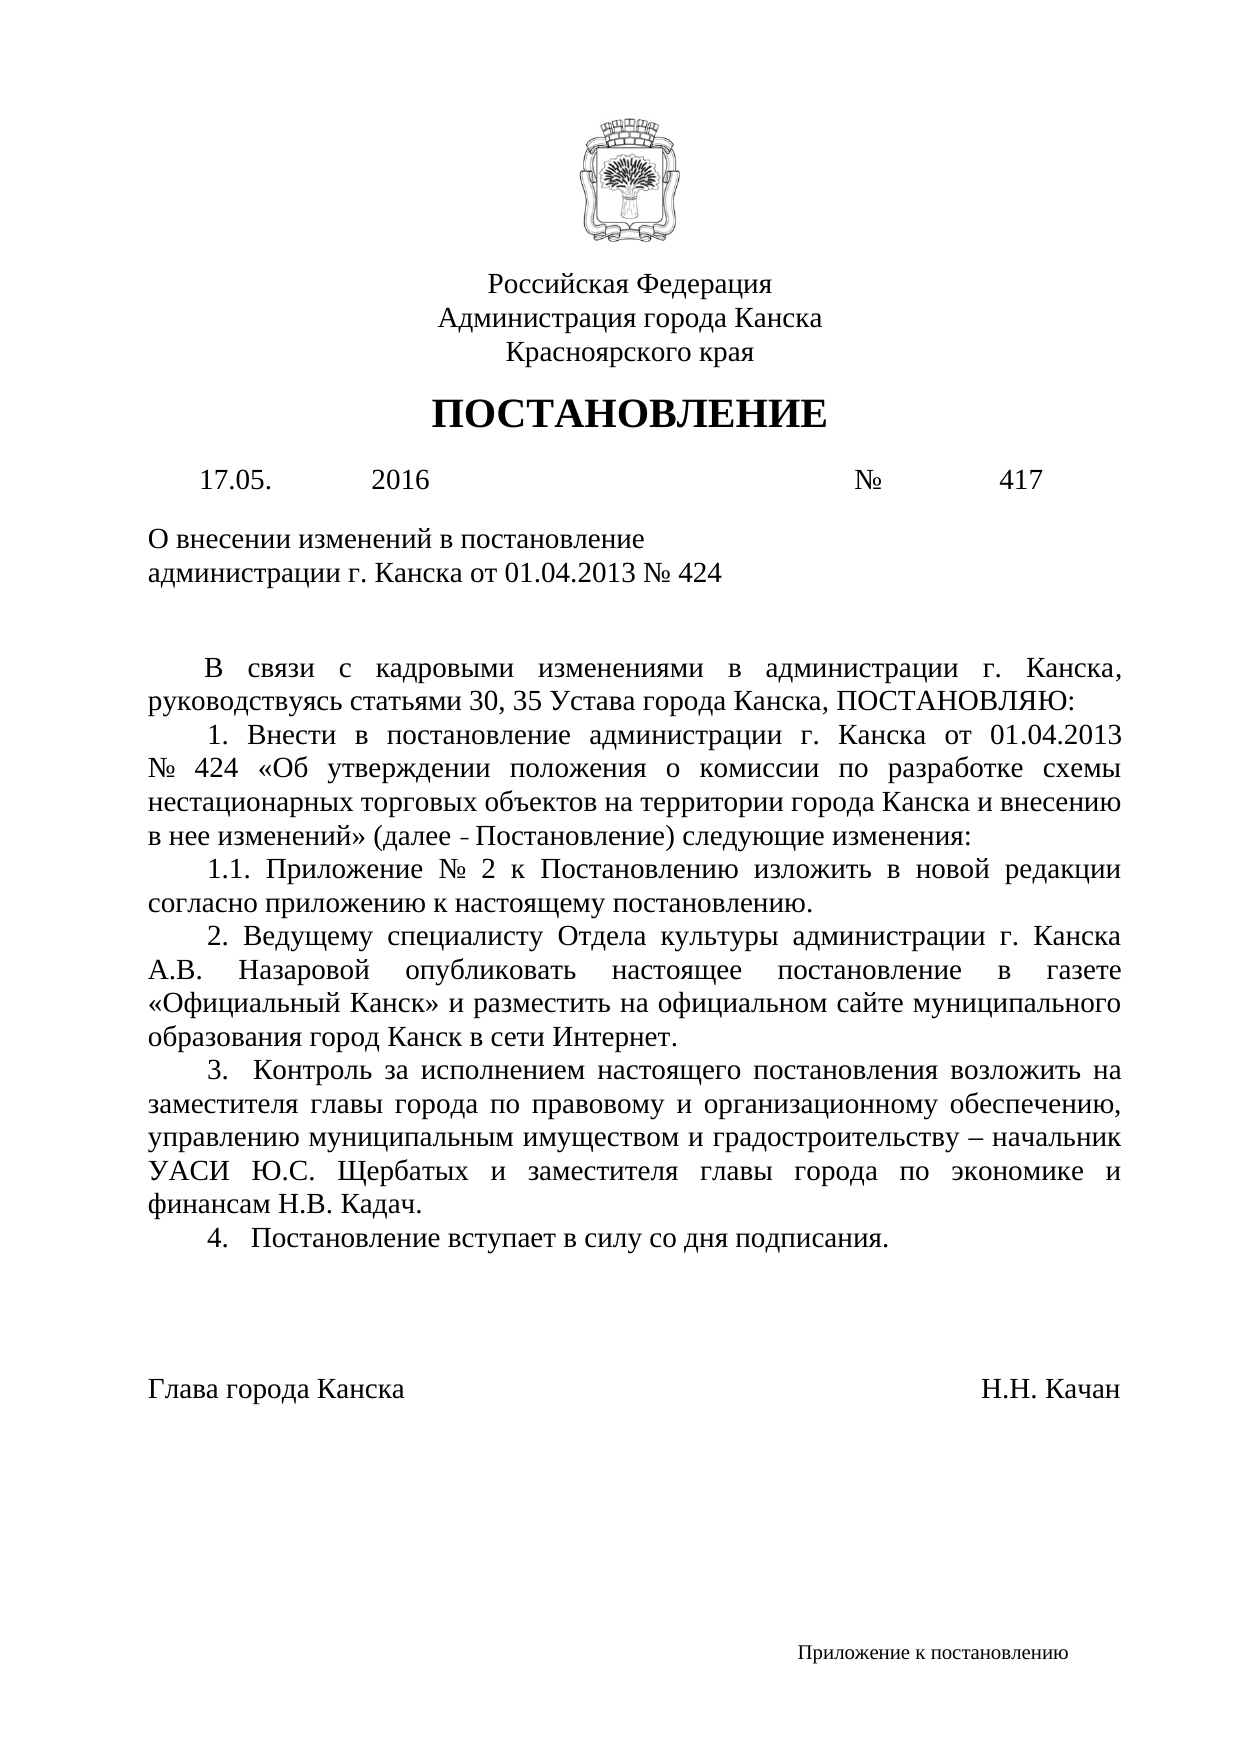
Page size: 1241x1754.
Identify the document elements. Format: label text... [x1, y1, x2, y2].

text 1.1. Приложение № 2 к Постановлению изложить в новой редакции согласно приложению к настоящему постановлению. [148, 851, 1122, 918]
table_header Российская Федерация Администрация города Канска Красноярского края ПОСТАНОВЛЕНИЕ [125, 118, 1149, 462]
text В связи с кадровыми изменениями в администрации г. Канска, руководствуясь статьями 30, 35 Устава города Канска, ПОСТАНОВЛЯЮ: [148, 650, 1122, 717]
text 4. Постановление вступает в силу со дня подписания. [148, 1220, 1122, 1254]
text администрации г. Канска от 01.04.2013 № 424 [148, 555, 1122, 588]
text 2. Ведущему специалисту Отдела культуры администрации г. Канска А.В. Назаровой опубликовать настоящее постановление в газете «Официальный Канск» и разместить на официальном сайте муниципального образования город Канск в сети Интернет. [148, 918, 1122, 1052]
picture [579, 118, 680, 242]
table_cell 17.05. [125, 462, 360, 521]
text 1. Внести в постановление администрации г. Канска от 01.04.2013 № 424 «Об утверждении положения о комиссии по разработке схемы нестационарных торговых объектов на территории города Канска и внесению в нее изменений» (далее – Постановление) следующие изменения: [148, 717, 1122, 851]
table_cell № [637, 462, 908, 521]
text Приложение к постановлению [797, 1639, 1122, 1664]
text Глава города Канска Н.Н. Качан [148, 1371, 1122, 1405]
table_cell 417 [908, 462, 1149, 521]
table_cell 2016 [360, 462, 637, 521]
text О внесении изменений в постановление [148, 521, 1122, 555]
text 3. Контроль за исполнением настоящего постановления возложить на заместителя главы города по правовому и организационному обеспечению, управлению муниципальным имуществом и градостроительству – начальник УАСИ Ю.С. Щербатых и заместителя главы города по экономике и финансам Н.В. Кадач. [148, 1052, 1122, 1220]
